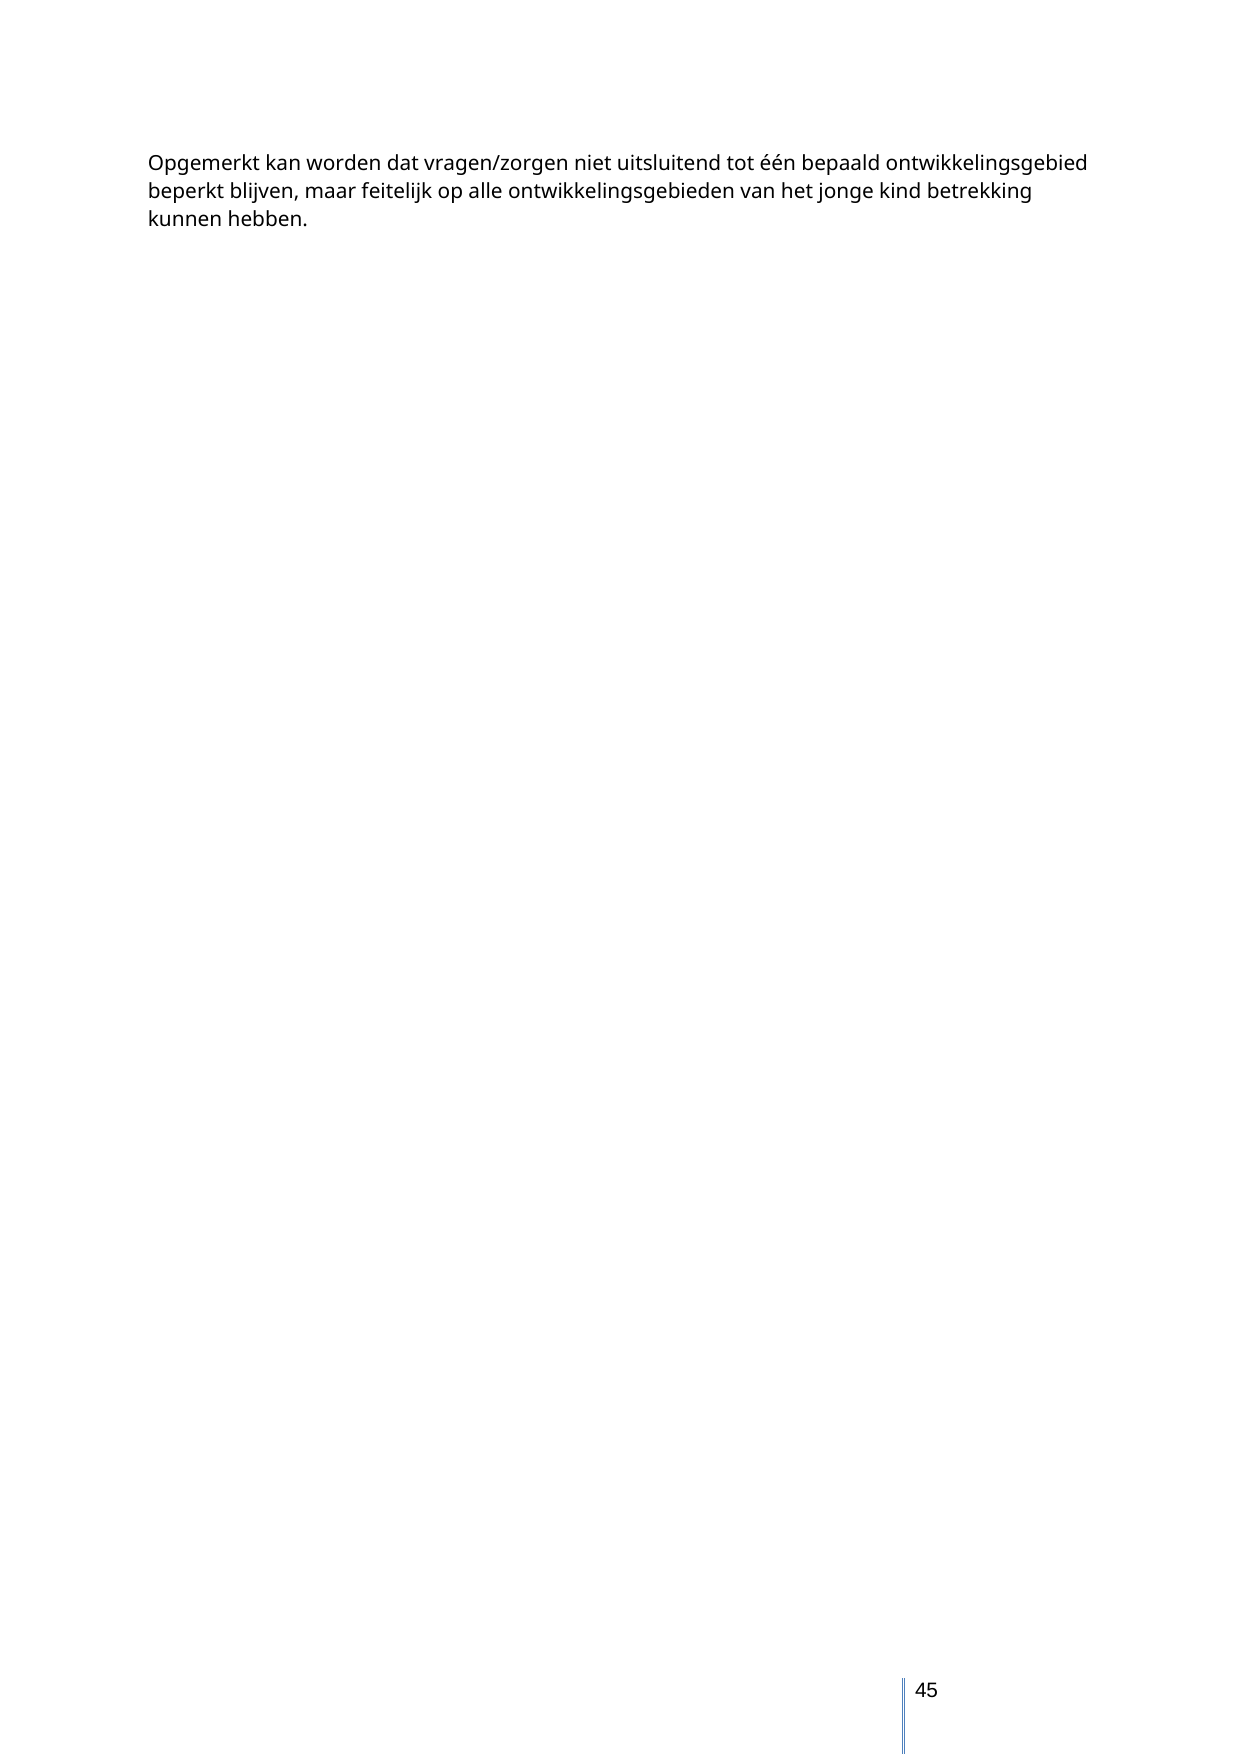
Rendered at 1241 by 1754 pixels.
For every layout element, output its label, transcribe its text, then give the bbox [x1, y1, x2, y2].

text Opgemerkt kan worden dat vragen/zorgen niet uitsluitend tot één bepaald ontwikkelingsgebied beperkt blijven, maar feitelijk op alle ontwikkelingsgebieden van het jonge kind betrekking kunnen hebben. [148, 148, 1093, 233]
